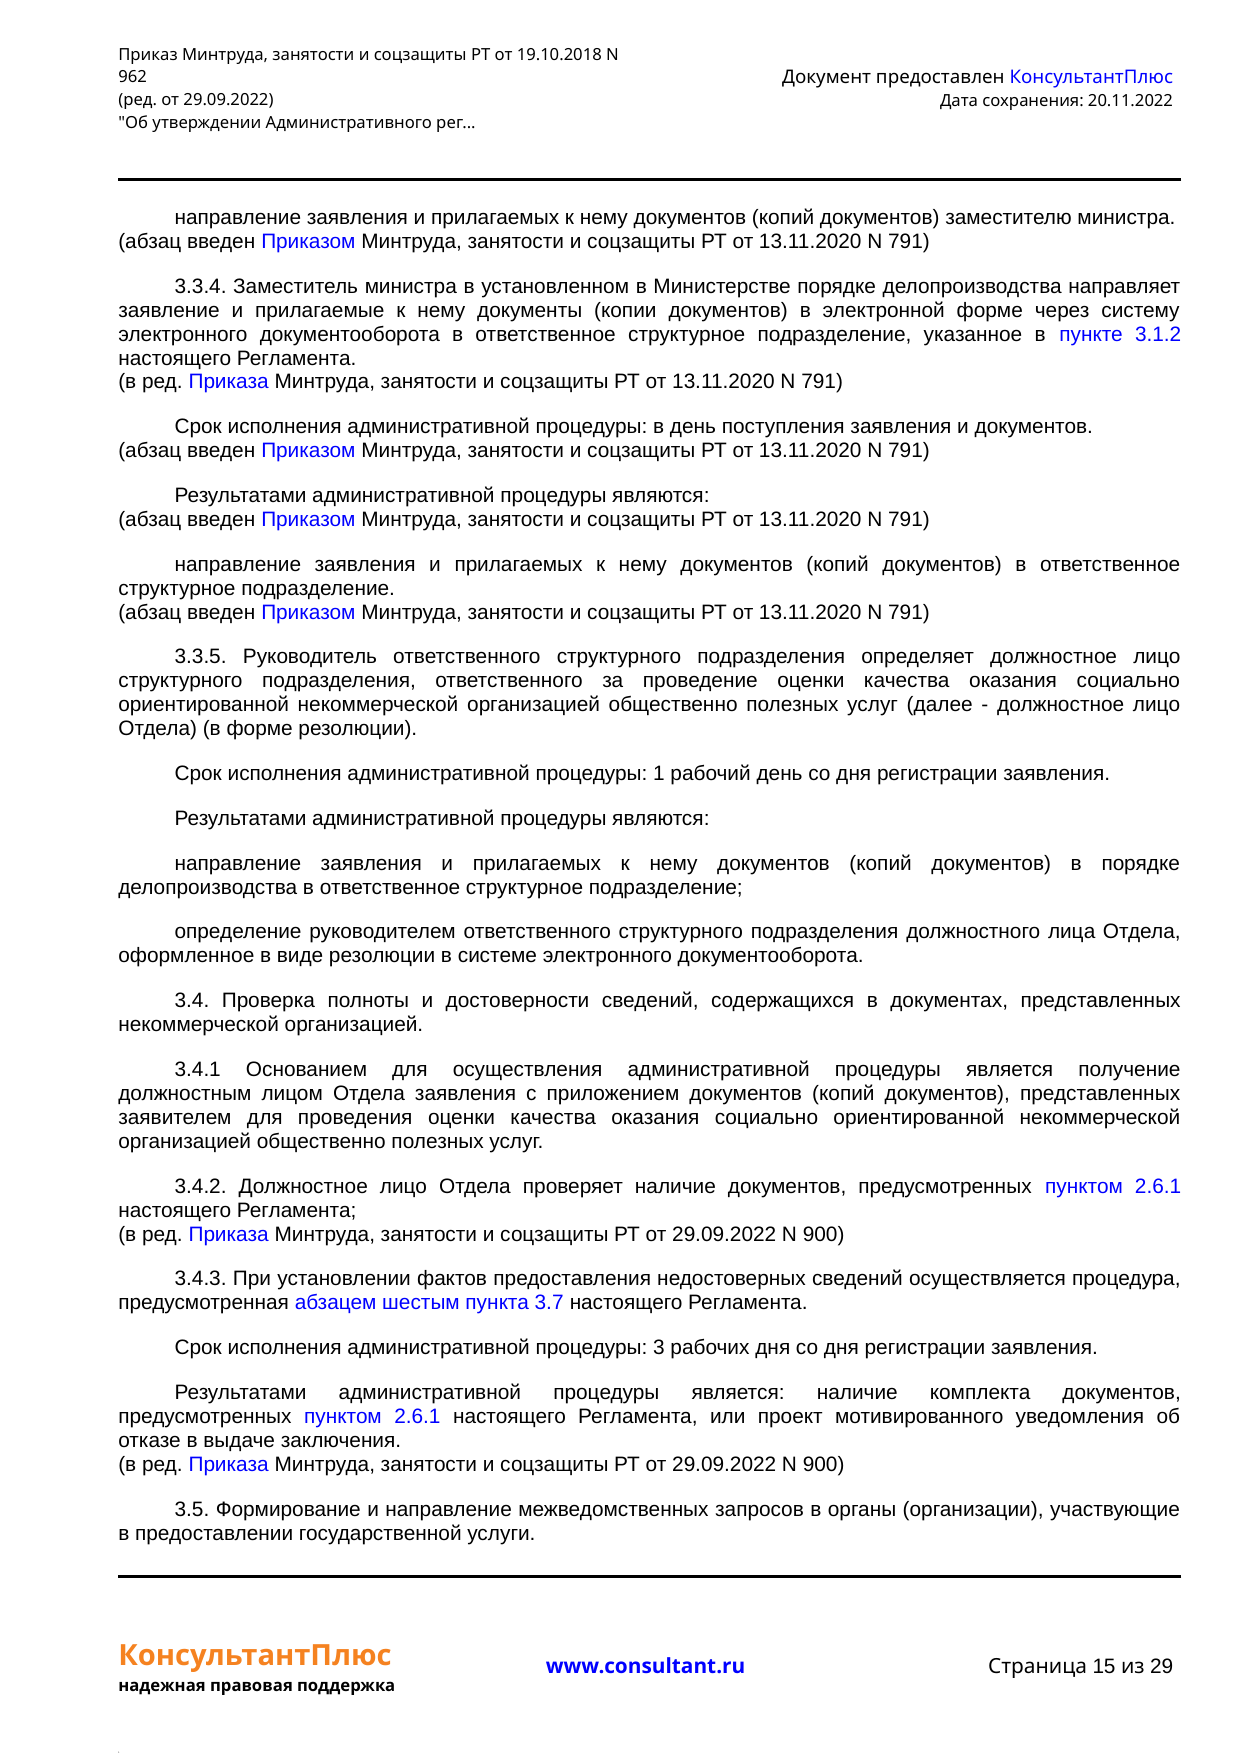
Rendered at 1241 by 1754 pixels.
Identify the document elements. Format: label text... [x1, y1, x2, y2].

text Результатами административной процедуры являются: [118, 483, 1181, 507]
text 3.5. Формирование и направление межведомственных запросов в органы (организации), участвующие в предоставлении государственной услуги. [118, 1496, 1181, 1544]
text (в ред. Приказа Минтруда, занятости и соцзащиты РТ от 29.09.2022 N 900) [118, 1452, 1181, 1476]
text направление заявления и прилагаемых к нему документов (копий документов) заместителю министра. [118, 205, 1181, 229]
text (абзац введен Приказом Минтруда, занятости и соцзащиты РТ от 13.11.2020 N 791) [118, 599, 1181, 623]
text 3.4.1 Основанием для осуществления административной процедуры является получение должностным лицом Отдела заявления с приложением документов (копий документов), представленных заявителем для проведения оценки качества оказания социально ориентированной некоммерческой организацией общественно полезных услуг. [118, 1057, 1181, 1153]
text Срок исполнения административной процедуры: 3 рабочих дня со дня регистрации заявления. [118, 1335, 1181, 1359]
text 3.4. Проверка полноты и достоверности сведений, содержащихся в документах, представленных некоммерческой организацией. [118, 988, 1181, 1036]
text определение руководителем ответственного структурного подразделения должностного лица Отдела, оформленное в виде резолюции в системе электронного документооборота. [118, 919, 1181, 967]
text 3.4.3. При установлении фактов предоставления недостоверных сведений осуществляется процедура, предусмотренная абзацем шестым пункта 3.7 настоящего Регламента. [118, 1266, 1181, 1314]
text Срок исполнения административной процедуры: 1 рабочий день со дня регистрации заявления. [118, 761, 1181, 785]
text (в ред. Приказа Минтруда, занятости и соцзащиты РТ от 13.11.2020 N 791) [118, 369, 1181, 393]
text (абзац введен Приказом Минтруда, занятости и соцзащиты РТ от 13.11.2020 N 791) [118, 507, 1181, 531]
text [118, 229, 1181, 253]
text Результатами административной процедуры являются: [118, 806, 1181, 830]
text Срок исполнения административной процедуры: в день поступления заявления и документов. [118, 414, 1181, 438]
text 3.3.4. Заместитель министра в установленном в Министерстве порядке делопроизводства направляет заявление и прилагаемые к нему документы (копии документов) в электронной форме через систему электронного документооборота в ответственное структурное подразделение, указанное в пункте 3.1.2 настоящего Регламента. [118, 273, 1181, 369]
text направление заявления и прилагаемых к нему документов (копий документов) в ответственное структурное подразделение. [118, 552, 1181, 599]
text (в ред. Приказа Минтруда, занятости и соцзащиты РТ от 29.09.2022 N 900) [118, 1221, 1181, 1245]
text направление заявления и прилагаемых к нему документов (копий документов) в порядке делопроизводства в ответственное структурное подразделение; [118, 851, 1181, 898]
text 3.3.5. Руководитель ответственного структурного подразделения определяет должностное лицо структурного подразделения, ответственного за проведение оценки качества оказания социально ориентированной некоммерческой организацией общественно полезных услуг (далее - должностное лицо Отдела) (в форме резолюции). [118, 644, 1181, 740]
text (абзац введен Приказом Минтруда, занятости и соцзащиты РТ от 13.11.2020 N 791) [118, 438, 1181, 462]
text 3.4.2. Должностное лицо Отдела проверяет наличие документов, предусмотренных пунктом 2.6.1 настоящего Регламента; [118, 1173, 1181, 1221]
text Результатами административной процедуры является: наличие комплекта документов, предусмотренных пунктом 2.6.1 настоящего Регламента, или проект мотивированного уведомления об отказе в выдаче заключения. [118, 1380, 1181, 1452]
